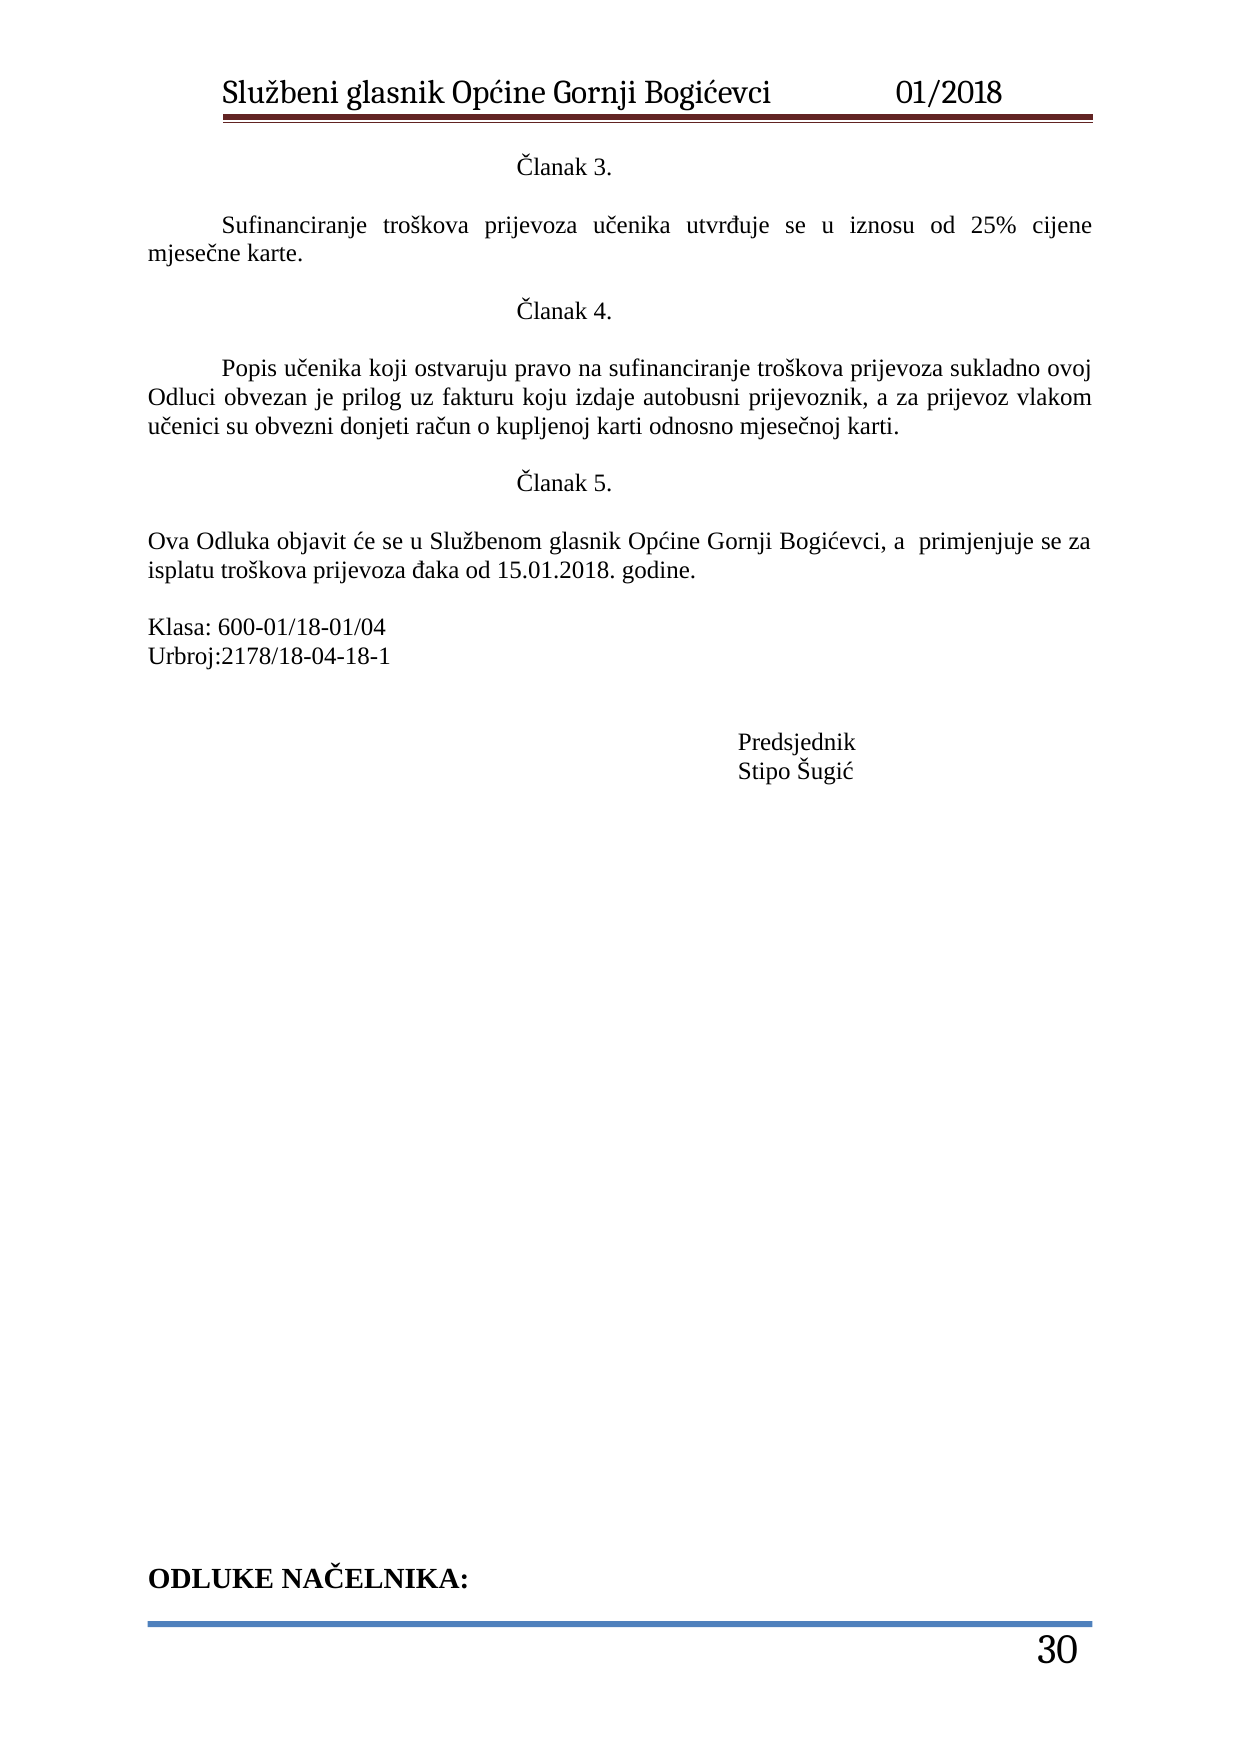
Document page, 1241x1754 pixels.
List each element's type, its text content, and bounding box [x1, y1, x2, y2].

text Urbroj:2178/18-04-18-1 [148, 641, 1093, 670]
text Sufinanciranje troškova prijevoza učenika utvrđuje se u iznosu od 25% cijene mjesečne karte. [148, 210, 1093, 267]
text Članak 4. [148, 296, 1093, 325]
text Predsjednik [148, 727, 1093, 756]
text Stipo Šugić [148, 756, 1093, 785]
text ODLUKE NAČELNIKA: [148, 1561, 1093, 1594]
text Članak 3. [148, 152, 1093, 181]
text Članak 5. [148, 468, 1093, 497]
text Ova Odluka objavit će se u Službenom glasnik Općine Gornji Bogićevci, a primjenjuje se za isplatu troškova prijevoza đaka od 15.01.2018. godine. [148, 526, 1093, 583]
text Klasa: 600-01/18-01/04 [148, 612, 1093, 641]
text Popis učenika koji ostvaruju pravo na sufinanciranje troškova prijevoza sukladno ovoj Odluci obvezan je prilog uz fakturu koju izdaje autobusni prijevoznik, a za prijevoz vlakom učenici su obvezni donjeti račun o kupljenoj karti odnosno mjesečnoj karti. [148, 353, 1093, 440]
